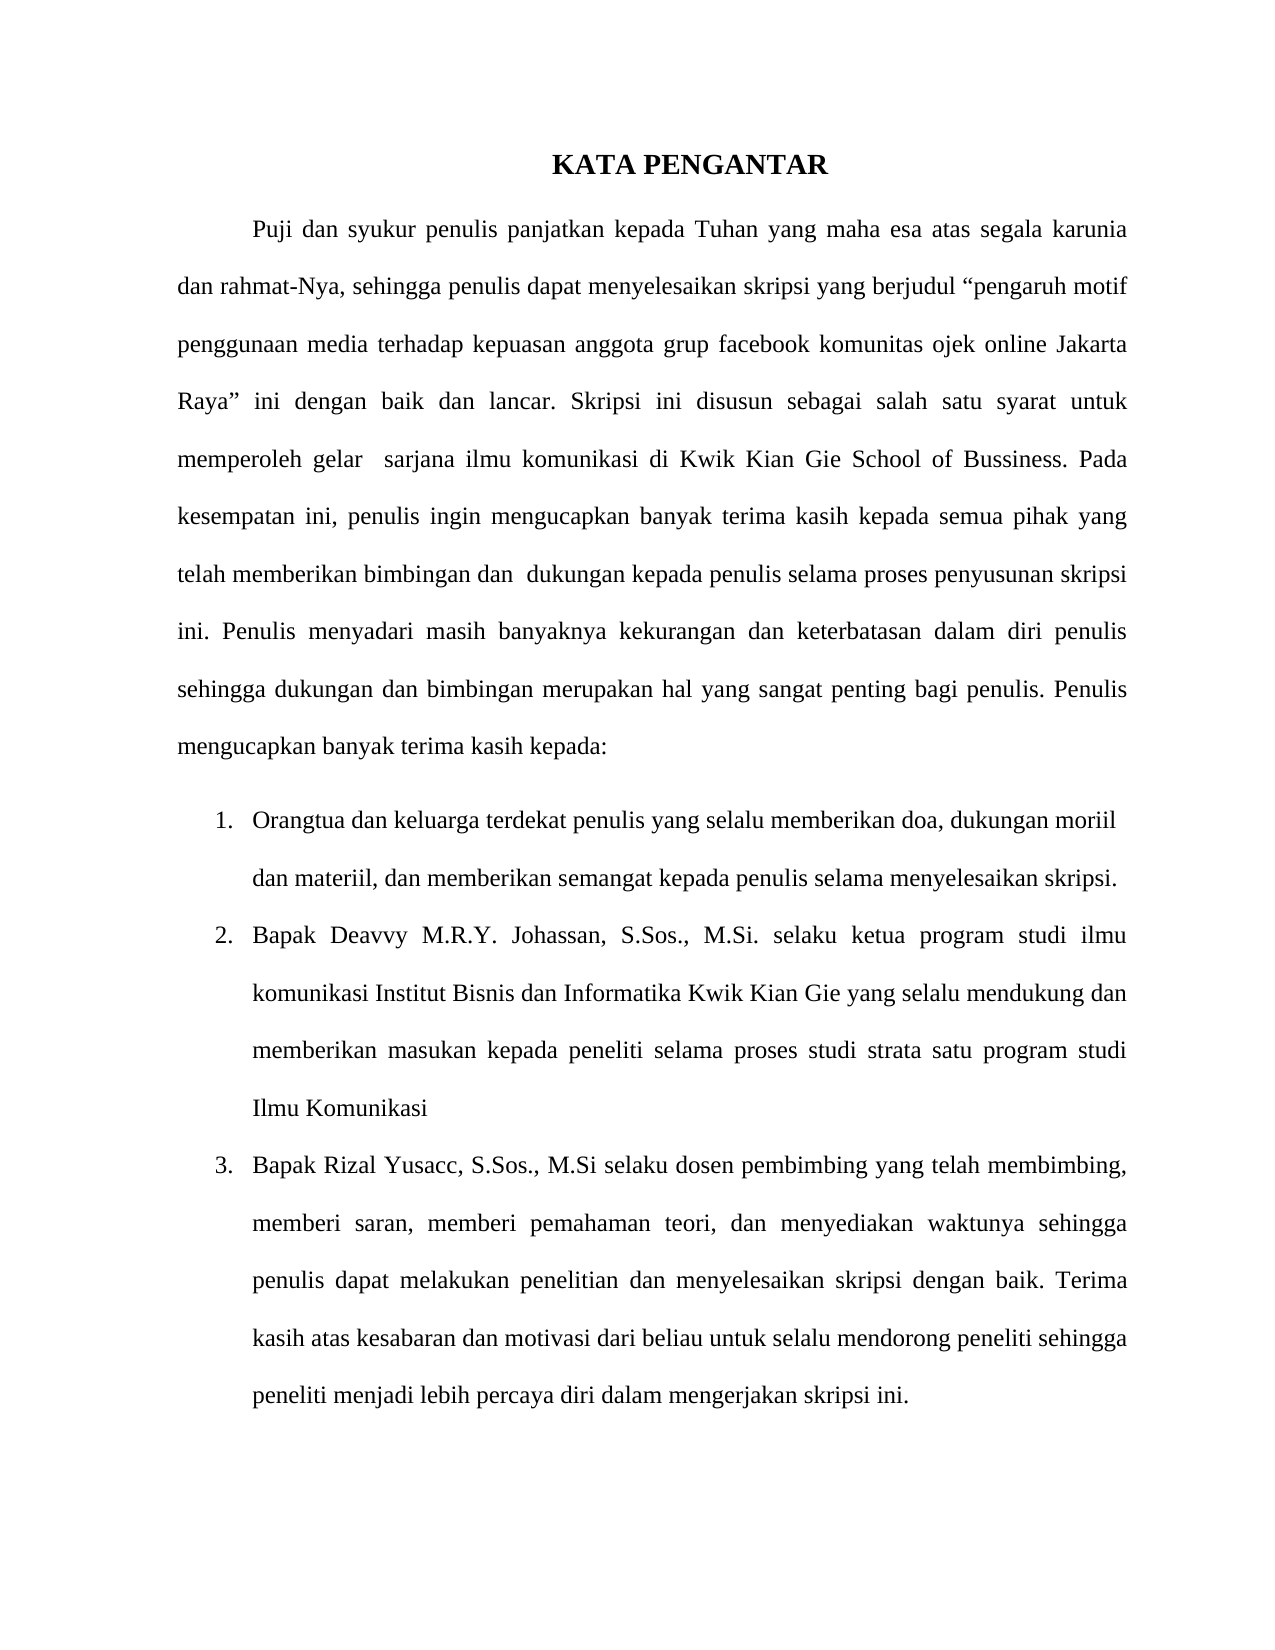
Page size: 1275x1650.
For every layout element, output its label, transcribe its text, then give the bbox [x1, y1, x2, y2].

text KATA PENGANTAR [177, 147, 1128, 181]
list Bapak Rizal Yusacc, S.Sos., M.Si selaku dosen pembimbing yang telah membimbing, memberi saran, memberi pemahaman teori, dan menyediakan waktunya sehingga penulis dapat melakukan penelitian dan menyelesaikan skripsi dengan baik. Terima kasih atas kesabaran dan motivasi dari beliau untuk selalu mendorong peneliti sehingga peneliti menjadi lebih percaya diri dalam mengerjakan skripsi ini. [214, 1151, 1128, 1409]
list Bapak Deavvy M.R.Y. Johassan, S.Sos., M.Si. selaku ketua program studi ilmu komunikasi Institut Bisnis dan Informatika Kwik Kian Gie yang selalu mendukung dan memberikan masukan kepada peneliti selama proses studi strata satu program studi Ilmu Komunikasi [214, 921, 1128, 1122]
text Puji dan syukur penulis panjatkan kepada Tuhan yang maha esa atas segala karunia dan rahmat-Nya, sehingga penulis dapat menyelesaikan skripsi yang berjudul “pengaruh motif penggunaan media terhadap kepuasan anggota grup facebook komunitas ojek online Jakarta Raya” ini dengan baik dan lancar. Skripsi ini disusun sebagai salah satu syarat untuk memperoleh gelar sarjana ilmu komunikasi di Kwik Kian Gie School of Bussiness. Pada kesempatan ini, penulis ingin mengucapkan banyak terima kasih kepada semua pihak yang telah memberikan bimbingan dan dukungan kepada penulis selama proses penyusunan skripsi ini. Penulis menyadari masih banyaknya kekurangan dan keterbatasan dalam diri penulis sehingga dukungan dan bimbingan merupakan hal yang sangat penting bagi penulis. Penulis mengucapkan banyak terima kasih kepada: [177, 214, 1128, 760]
list Orangtua dan keluarga terdekat penulis yang selalu memberikan doa, dukungan moriil dan materiil, dan memberikan semangat kepada penulis selama menyelesaikan skripsi. [214, 806, 1128, 892]
